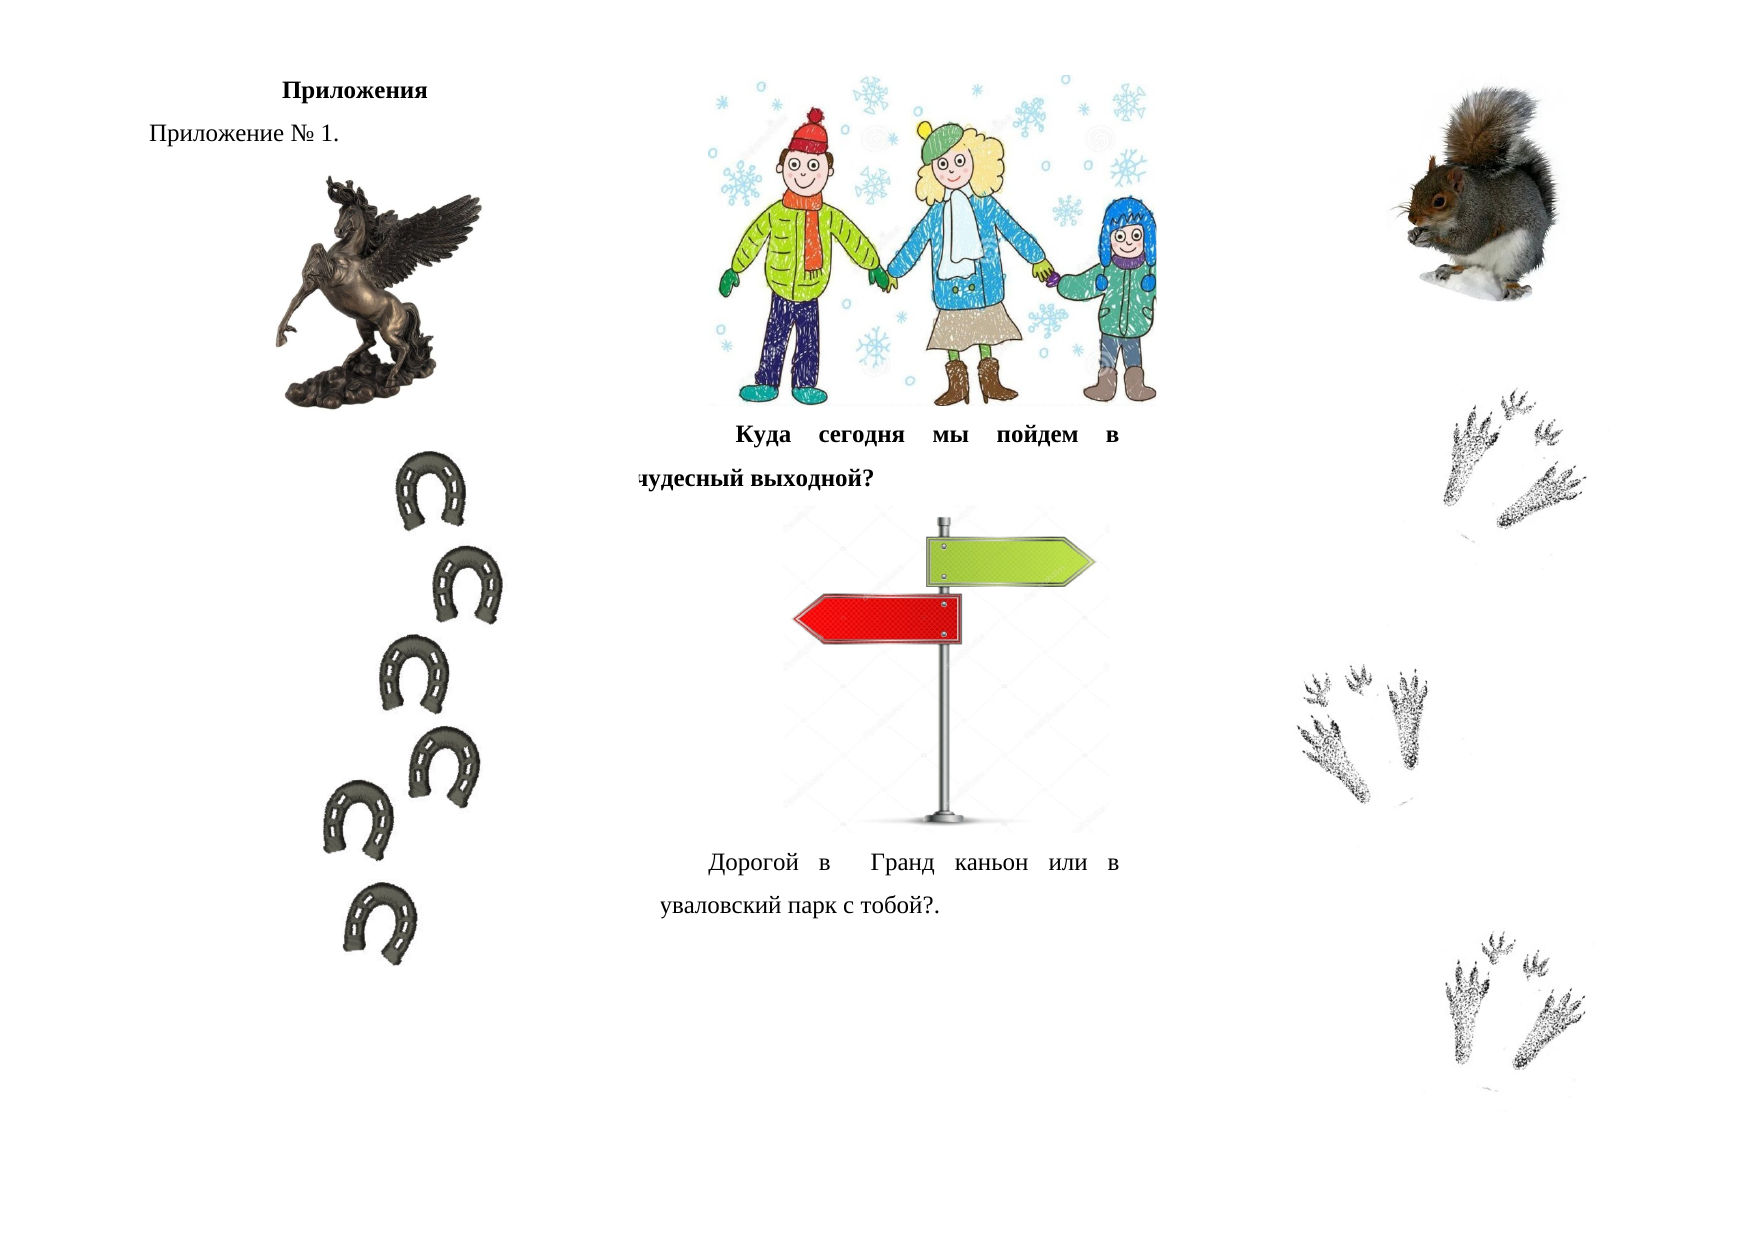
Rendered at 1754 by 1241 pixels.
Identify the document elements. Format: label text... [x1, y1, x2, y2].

picture [783, 505, 1110, 833]
picture [1254, 613, 1498, 860]
picture [708, 75, 1157, 406]
picture [242, 161, 503, 426]
picture [152, 440, 663, 977]
text Приложение № 1. [75, 118, 560, 147]
text Куда сегодня мы пойдем в чудесный выходной? [634, 419, 1119, 491]
picture [1412, 918, 1609, 1124]
text Дорогой в Гранд каньон или в Шуваловский парк с тобой?. [658, 847, 1119, 918]
text Приложения [75, 75, 560, 104]
picture [1386, 75, 1574, 302]
picture [1390, 359, 1625, 598]
